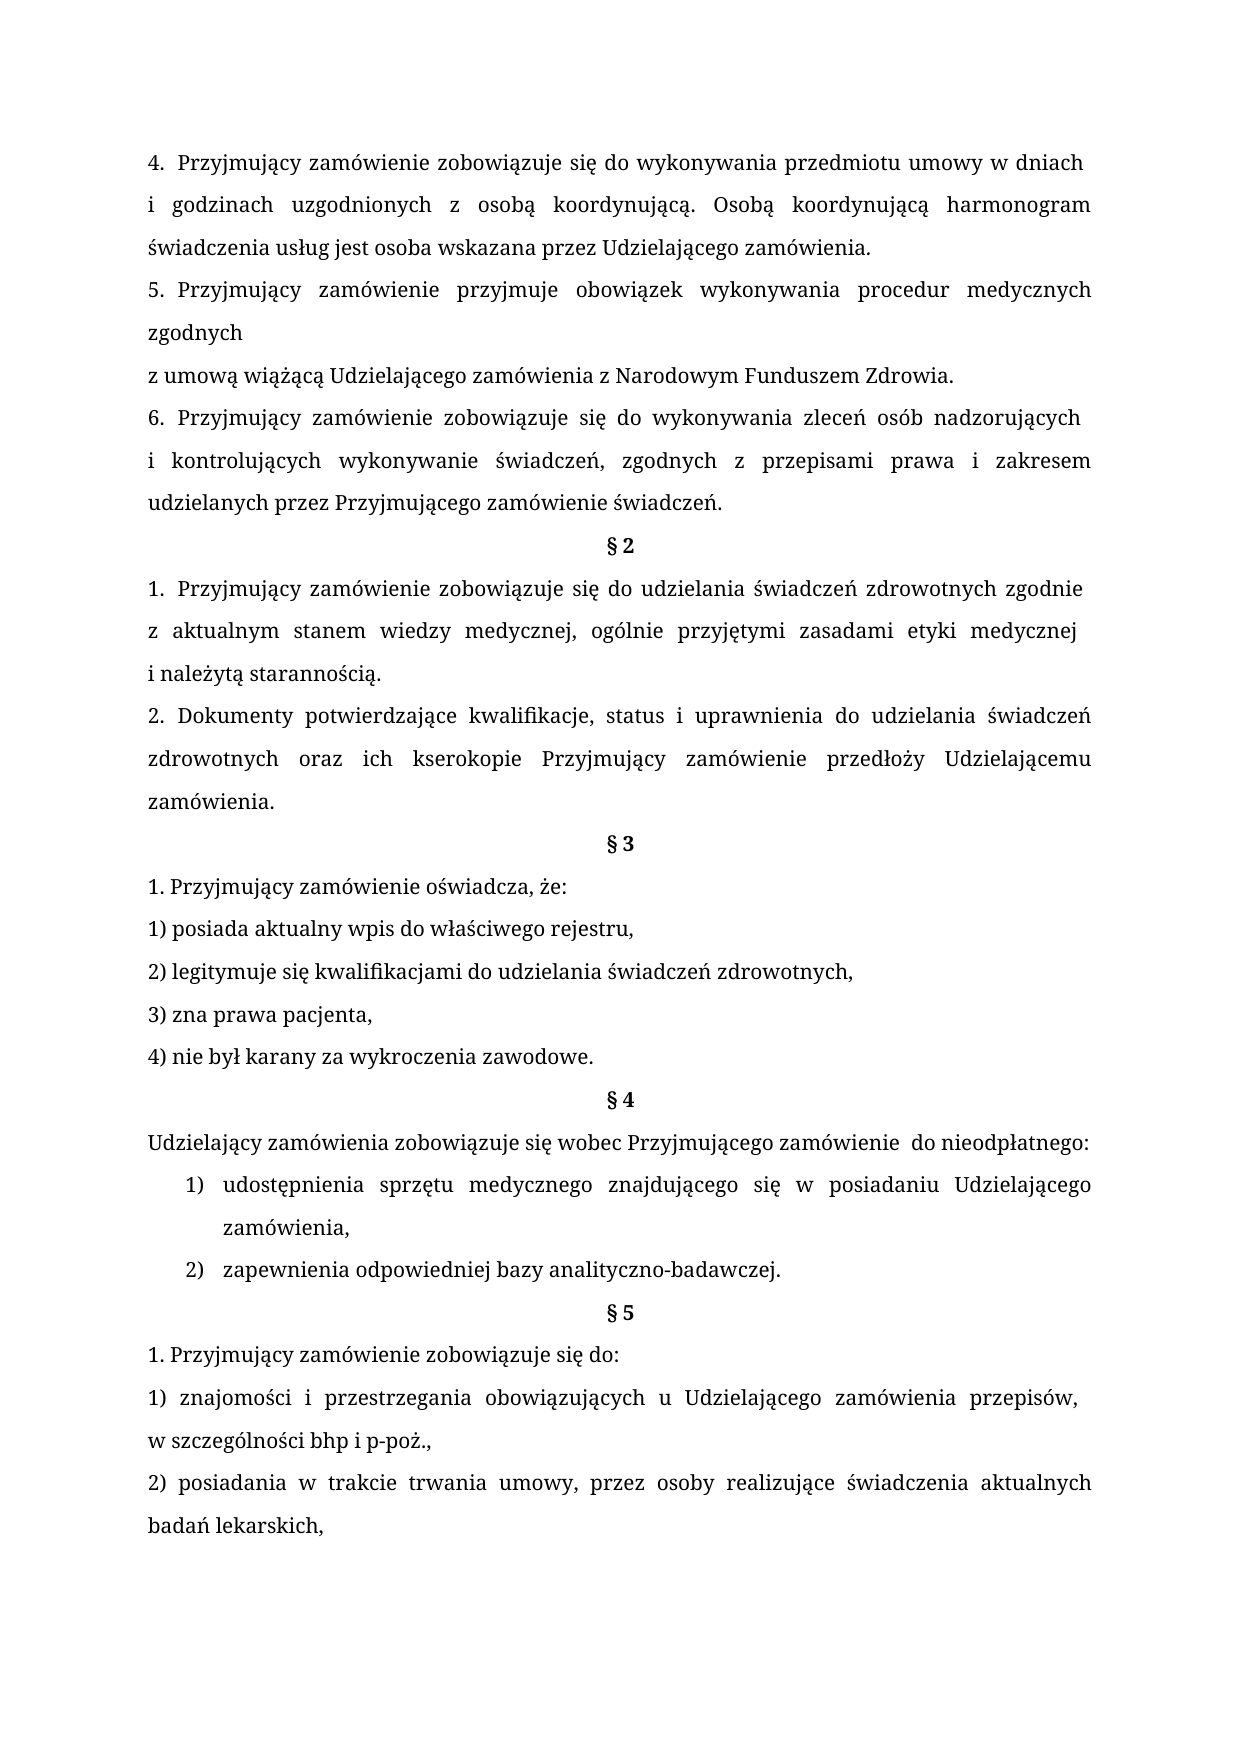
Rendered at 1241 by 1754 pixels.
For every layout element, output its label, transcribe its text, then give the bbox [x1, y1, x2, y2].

text § 2 [148, 531, 1092, 559]
text § 4 [148, 1085, 1092, 1113]
text 4) nie był karany za wykroczenia zawodowe. [148, 1042, 1092, 1071]
list Przyjmujący zamówienie zobowiązuje się do wykonywania przedmiotu umowy w dniach i godzinach uzgodnionych z osobą koordynującą. Osobą koordynującą harmonogram świadczenia usług jest osoba wskazana przez Udzielającego zamówienia. [148, 148, 1092, 261]
text Udzielający zamówienia zobowiązuje się wobec Przyjmującego zamówienie do nieodpłatnego: [148, 1128, 1092, 1156]
list udostępnienia sprzętu medycznego znajdującego się w posiadaniu Udzielającego zamówienia, [185, 1170, 1092, 1241]
text 3) zna prawa pacjenta, [148, 1000, 1092, 1028]
list Dokumenty potwierdzające kwalifikacje, status i uprawnienia do udzielania świadczeń zdrowotnych oraz ich kserokopie Przyjmujący zamówienie przedłoży Udzielającemu zamówienia. [148, 702, 1092, 815]
text 1) posiada aktualny wpis do właściwego rejestru, [148, 914, 1092, 943]
text 1. Przyjmujący zamówienie zobowiązuje się do: [148, 1341, 1092, 1369]
text § 3 [148, 829, 1092, 858]
text 2) posiadania w trakcie trwania umowy, przez osoby realizujące świadczenia aktualnych badań lekarskich, [148, 1468, 1092, 1539]
list zapewnienia odpowiedniej bazy analityczno-badawczej. [185, 1255, 1092, 1284]
text 1) znajomości i przestrzegania obowiązujących u Udzielającego zamówienia przepisów, w szczególności bhp i p-poż., [148, 1383, 1092, 1454]
list Przyjmujący zamówienie zobowiązuje się do wykonywania zleceń osób nadzorujących i kontrolujących wykonywanie świadczeń, zgodnych z przepisami prawa i zakresem udzielanych przez Przyjmującego zamówienie świadczeń. [148, 403, 1092, 517]
list Przyjmujący zamówienie przyjmuje obowiązek wykonywania procedur medycznych zgodnych z umową wiążącą Udzielającego zamówienia z Narodowym Funduszem Zdrowia. [148, 276, 1092, 389]
text 2) legitymuje się kwalifikacjami do udzielania świadczeń zdrowotnych, [148, 957, 1092, 986]
text § 5 [148, 1298, 1092, 1326]
text 1. Przyjmujący zamówienie oświadcza, że: [148, 872, 1092, 900]
list Przyjmujący zamówienie zobowiązuje się do udzielania świadczeń zdrowotnych zgodnie z aktualnym stanem wiedzy medycznej, ogólnie przyjętymi zasadami etyki medycznej i należytą starannością. [148, 574, 1092, 687]
